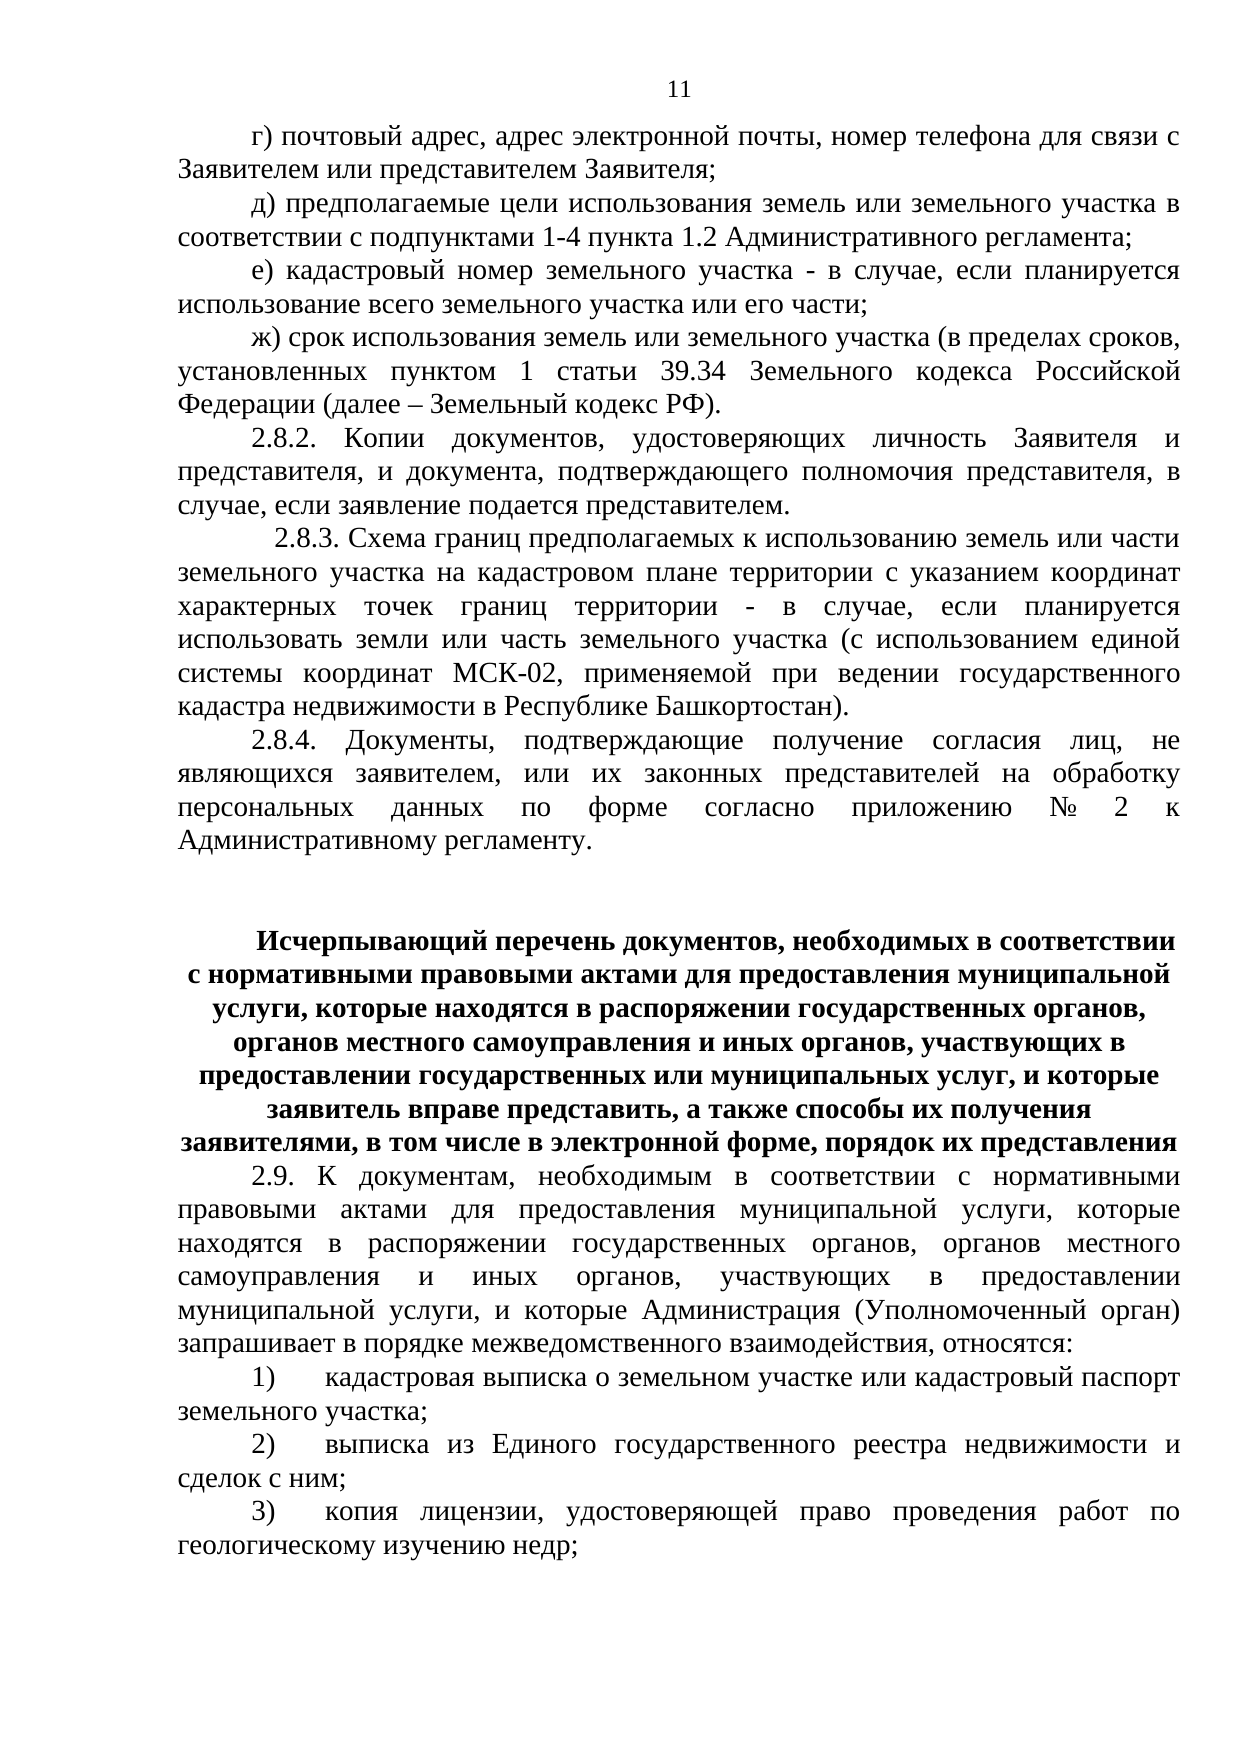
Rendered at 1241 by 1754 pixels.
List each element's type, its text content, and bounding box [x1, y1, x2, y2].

text 2.9. К документам, необходимым в соответствии с нормативными правовыми актами для предоставления муниципальной услуги, которые находятся в распоряжении государственных органов, органов местного самоуправления и иных органов, участвующих в предоставлении муниципальной услуги, и которые Администрация (Уполномоченный орган) запрашивает в порядке межведомственного взаимодействия, относятся: [177, 1158, 1181, 1359]
text г) почтовый адрес, адрес электронной почты, номер телефона для связи с Заявителем или представителем Заявителя; [177, 118, 1181, 185]
text д) предполагаемые цели использования земель или земельного участка в соответствии с подпунктами 1-4 пункта 1.2 Административного регламента; [177, 185, 1181, 252]
list выписка из Единого государственного реестра недвижимости и сделок с ним; [177, 1426, 1181, 1493]
text ж) срок использования земель или земельного участка (в пределах сроков, установленных пунктом 1 статьи 39.34 Земельного кодекса Российской Федерации (далее – Земельный кодекс РФ). [177, 319, 1181, 420]
text е) кадастровый номер земельного участка - в случае, если планируется использование всего земельного участка или его части; [177, 252, 1181, 319]
text 2.8.2. Копии документов, удостоверяющих личность Заявителя и представителя, и документа, подтверждающего полномочия представителя, в случае, если заявление подается представителем. [177, 420, 1181, 521]
list копия лицензии, удостоверяющей право проведения работ по геологическому изучению недр; [177, 1493, 1181, 1560]
text 2.8.3. Схема границ предполагаемых к использованию земель или части земельного участка на кадастровом плане территории с указанием координат характерных точек границ территории - в случае, если планируется использовать земли или часть земельного участка (с использованием единой системы координат МСК-02, применяемой при ведении государственного кадастра недвижимости в Республике Башкортостан). [177, 521, 1181, 722]
text Исчерпывающий перечень документов, необходимых в соответствии с нормативными правовыми актами для предоставления муниципальной услуги, которые находятся в распоряжении государственных органов, органов местного самоуправления и иных органов, участвующих в предоставлении государственных или муниципальных услуг, и которые заявитель вправе представить, а также способы их получения заявителями, в том числе в электронной форме, порядок их представления [177, 923, 1181, 1158]
text 2.8.4. Документы, подтверждающие получение согласия лиц, не являющихся заявителем, или их законных представителей на обработку персональных данных по форме согласно приложению № 2 к Административному регламенту. [177, 722, 1181, 856]
list кадастровая выписка о земельном участке или кадастровый паспорт земельного участка; [177, 1359, 1181, 1426]
